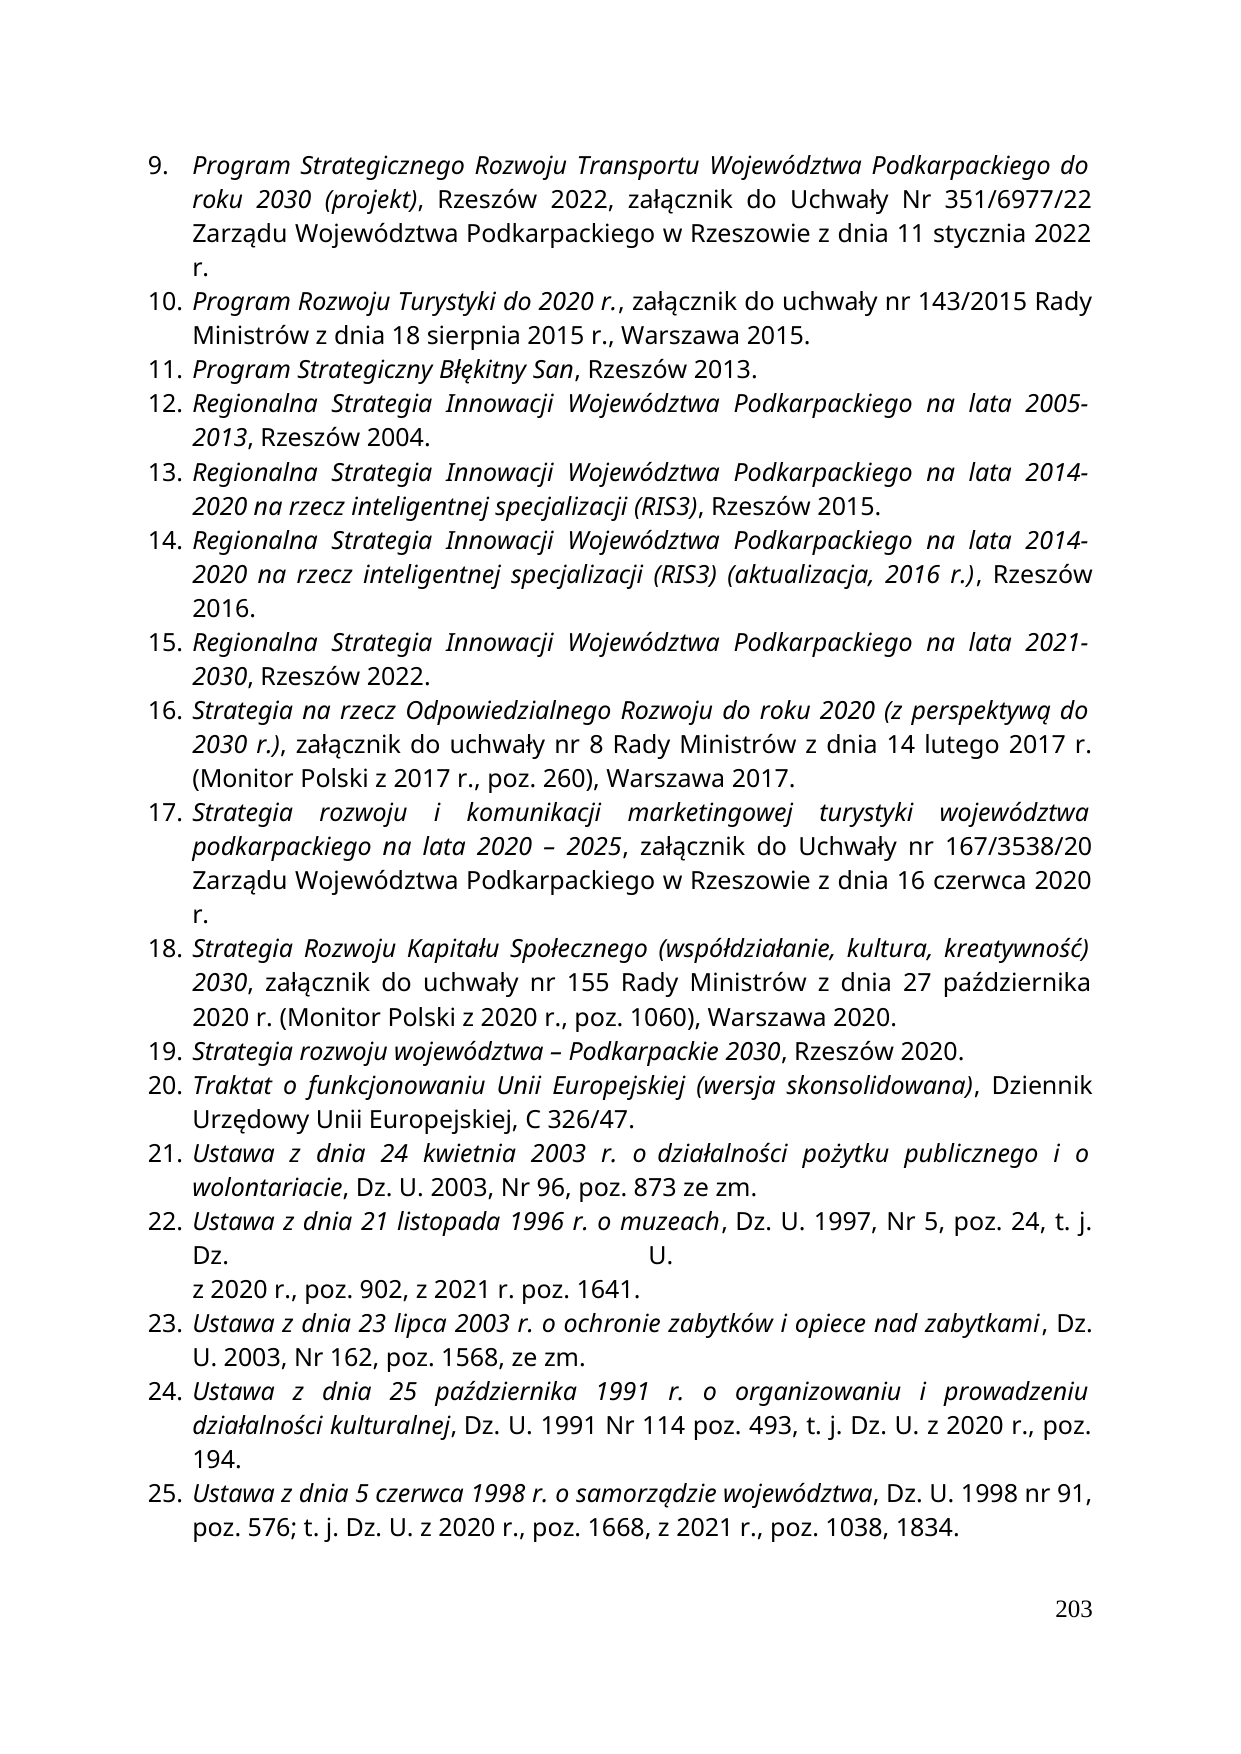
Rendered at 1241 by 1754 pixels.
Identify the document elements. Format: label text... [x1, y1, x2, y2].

list Ustawa z dnia 25 października 1991 r. o organizowaniu i prowadzeniu działalności kulturalnej, Dz. U. 1991 Nr 114 poz. 493, t. j. Dz. U. z 2020 r., poz. 194. [148, 1374, 1093, 1476]
list Strategia na rzecz Odpowiedzialnego Rozwoju do roku 2020 (z perspektywą do 2030 r.), załącznik do uchwały nr 8 Rady Ministrów z dnia 14 lutego 2017 r. (Monitor Polski z 2017 r., poz. 260), Warszawa 2017. [148, 693, 1093, 795]
list Regionalna Strategia Innowacji Województwa Podkarpackiego na lata 2021-2030, Rzeszów 2022. [148, 624, 1093, 693]
list Ustawa z dnia 23 lipca 2003 r. o ochronie zabytków i opiece nad zabytkami, Dz. U. 2003, Nr 162, poz. 1568, ze zm. [148, 1306, 1093, 1374]
list Program Rozwoju Turystyki do 2020 r., załącznik do uchwały nr 143/2015 Rady Ministrów z dnia 18 sierpnia 2015 r., Warszawa 2015. [148, 284, 1093, 352]
list Regionalna Strategia Innowacji Województwa Podkarpackiego na lata 2005-2013, Rzeszów 2004. [148, 386, 1093, 454]
list Regionalna Strategia Innowacji Województwa Podkarpackiego na lata 2014-2020 na rzecz inteligentnej specjalizacji (RIS3), Rzeszów 2015. [148, 454, 1093, 522]
list Regionalna Strategia Innowacji Województwa Podkarpackiego na lata 2014-2020 na rzecz inteligentnej specjalizacji (RIS3) (aktualizacja, 2016 r.), Rzeszów 2016. [148, 522, 1093, 624]
list Program Strategicznego Rozwoju Transportu Województwa Podkarpackiego do roku 2030 (projekt), Rzeszów 2022, załącznik do Uchwały Nr 351/6977/22 Zarządu Województwa Podkarpackiego w Rzeszowie z dnia 11 stycznia 2022 r. [148, 148, 1093, 284]
list Strategia rozwoju i komunikacji marketingowej turystyki województwa podkarpackiego na lata 2020 – 2025, załącznik do Uchwały nr 167/3538/20 Zarządu Województwa Podkarpackiego w Rzeszowie z dnia 16 czerwca 2020 r. [148, 795, 1093, 931]
list Strategia Rozwoju Kapitału Społecznego (współdziałanie, kultura, kreatywność) 2030, załącznik do uchwały nr 155 Rady Ministrów z dnia 27 października 2020 r. (Monitor Polski z 2020 r., poz. 1060), Warszawa 2020. [148, 931, 1093, 1033]
list Traktat o funkcjonowaniu Unii Europejskiej (wersja skonsolidowana), Dziennik Urzędowy Unii Europejskiej, C 326/47. [148, 1067, 1093, 1135]
list Strategia rozwoju województwa – Podkarpackie 2030, Rzeszów 2020. [148, 1033, 1093, 1067]
list Ustawa z dnia 24 kwietnia 2003 r. o działalności pożytku publicznego i o wolontariacie, Dz. U. 2003, Nr 96, poz. 873 ze zm. [148, 1135, 1093, 1203]
list Program Strategiczny Błękitny San, Rzeszów 2013. [148, 352, 1093, 386]
list Ustawa z dnia 21 listopada 1996 r. o muzeach, Dz. U. 1997, Nr 5, poz. 24, t. j. Dz. U. z 2020 r., poz. 902, z 2021 r. poz. 1641. [148, 1203, 1093, 1306]
list Ustawa z dnia 5 czerwca 1998 r. o samorządzie województwa, Dz. U. 1998 nr 91, poz. 576; t. j. Dz. U. z 2020 r., poz. 1668, z 2021 r., poz. 1038, 1834. [148, 1476, 1093, 1544]
